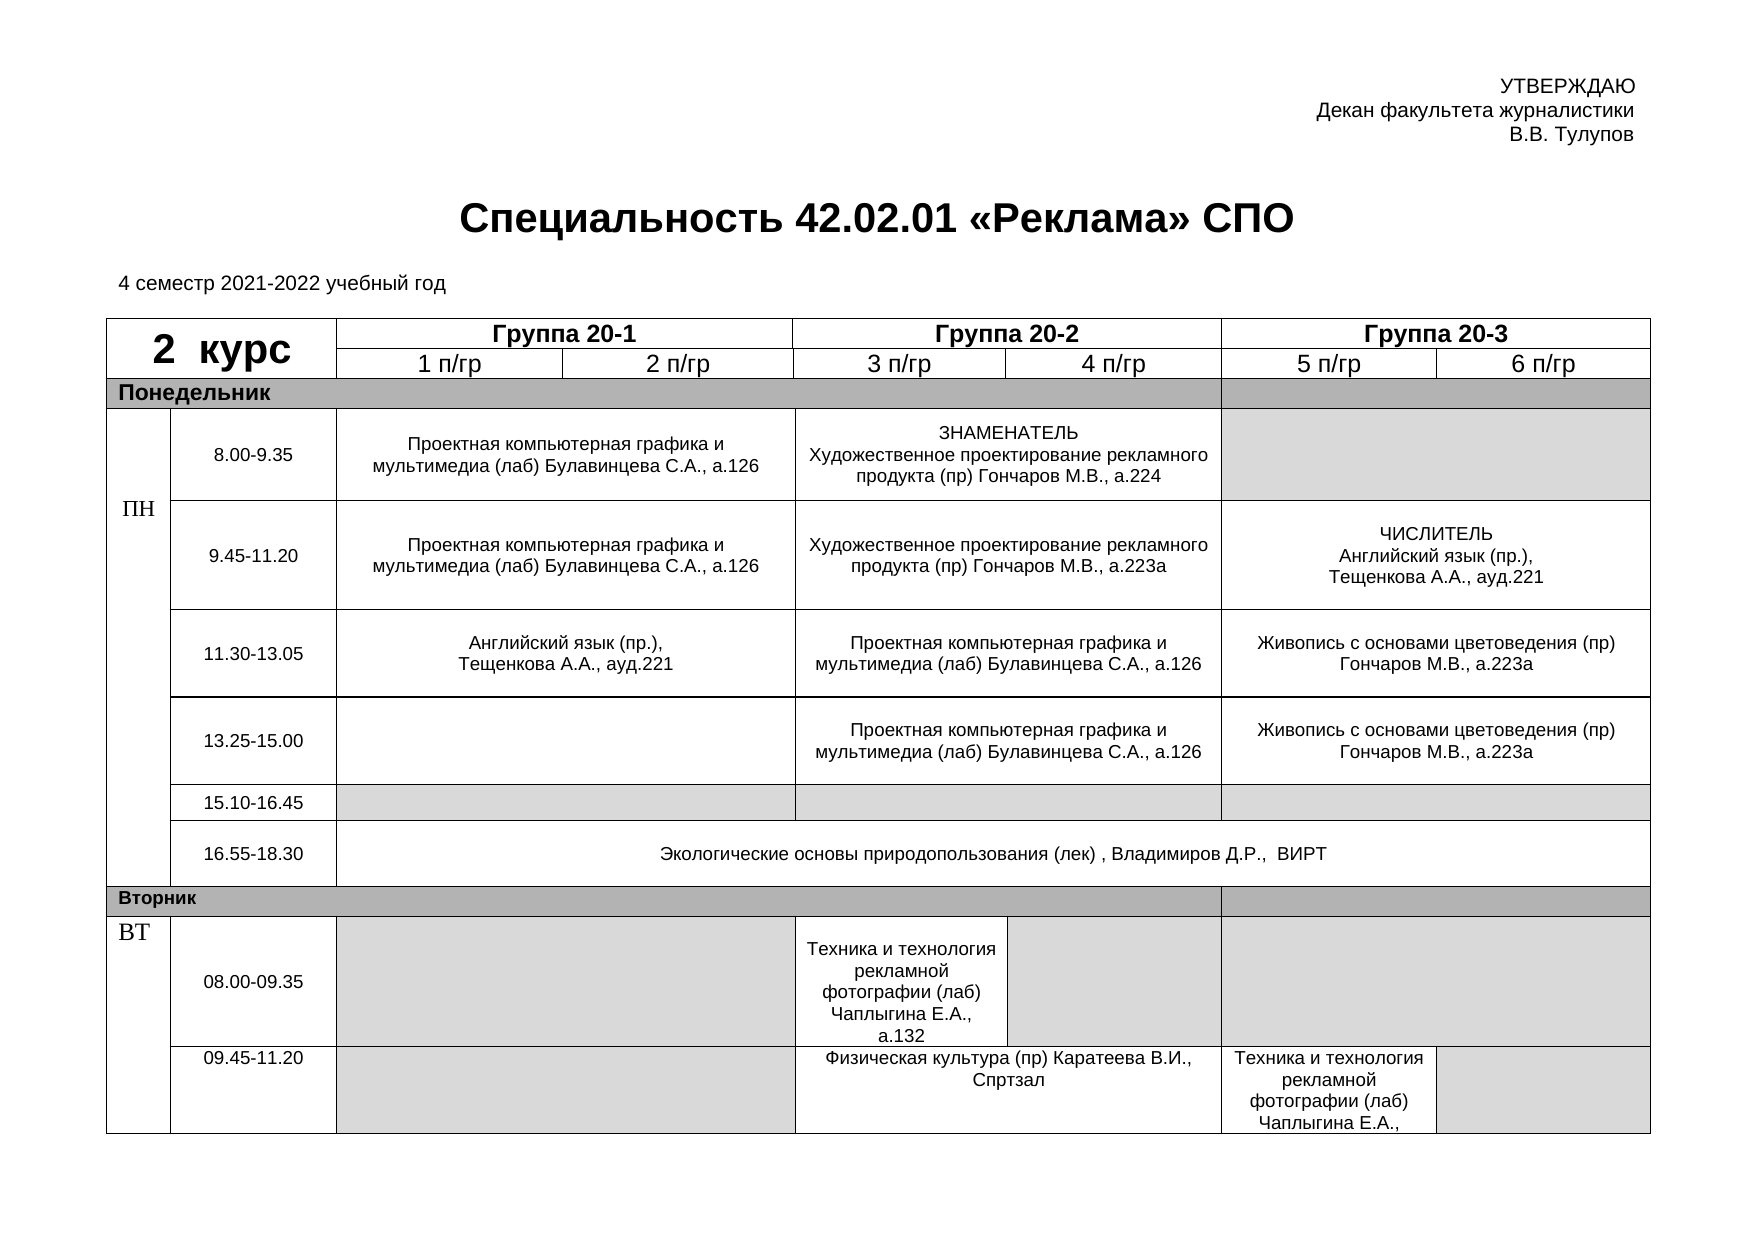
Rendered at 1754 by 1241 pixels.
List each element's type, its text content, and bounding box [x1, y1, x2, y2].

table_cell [1222, 1047, 1436, 1133]
table_cell [337, 1047, 795, 1133]
table_cell [1008, 917, 1221, 1046]
table_cell Вторник [107, 887, 1221, 916]
table_cell Живопись с основами цветоведения (пр) Гончаров М.В., а.223а [1222, 610, 1650, 696]
table_header Группа 20-1 [337, 319, 792, 348]
table_cell 13.25-15.00 [171, 698, 336, 784]
table_cell Понедельник [107, 379, 1221, 408]
table_cell ВТ [107, 917, 170, 1133]
table_cell Проектная компьютерная графика и мультимедиа (лаб) Булавинцева С.А., а.126 [796, 610, 1221, 696]
table_cell [796, 785, 1221, 820]
table_cell Английский язык (пр.), Тещенкова А.А., ауд.221 [337, 610, 795, 696]
table_cell Проектная компьютерная графика и мультимедиа (лаб) Булавинцева С.А., а.126 [337, 409, 795, 500]
table_cell ЧИСЛИТЕЛЬ Английский язык (пр.), Тещенкова А.А., ауд.221 [1222, 501, 1650, 609]
table_cell 08.00-09.35 [171, 917, 336, 1046]
text В.В. Тулупов [118, 122, 1636, 146]
table_cell Экологические основы природопользования (лек) , Владимиров Д.Р., ВИРТ [337, 821, 1650, 886]
table_cell 2 п/гр [563, 349, 793, 378]
table_cell 1 п/гр [337, 349, 562, 378]
table_cell [1222, 887, 1650, 916]
table_cell 4 п/гр [1006, 349, 1221, 378]
table_header Группа 20-3 [1222, 319, 1650, 348]
table_header 2 курс [107, 319, 336, 378]
text 4 семестр 2021-2022 учебный год [118, 270, 1636, 294]
table_cell Техника и технология рекламной фотографии (лаб) Чаплыгина Е.А., а.132 [796, 917, 1007, 1046]
table_cell [1437, 1047, 1650, 1133]
table_cell ПН [107, 409, 170, 886]
table_cell 6 п/гр [1437, 349, 1650, 378]
table_cell [337, 785, 795, 820]
table_cell 16.55-18.30 [171, 821, 336, 886]
table_header Группа 20-2 [793, 319, 1221, 348]
table_cell 11.30-13.05 [171, 610, 336, 696]
table_cell Проектная компьютерная графика и мультимедиа (лаб) Булавинцева С.А., а.126 [337, 501, 795, 609]
table_cell [337, 698, 795, 784]
table_cell 8.00-9.35 [171, 409, 336, 500]
text УТВЕРЖДАЮ [118, 74, 1636, 98]
table_cell 15.10-16.45 [171, 785, 336, 820]
text Декан факультета журналистики [118, 98, 1636, 122]
table_cell [1222, 409, 1650, 500]
table_cell 3 п/гр [794, 349, 1005, 378]
table_cell 9.45-11.20 [171, 501, 336, 609]
table_cell Живопись с основами цветоведения (пр) Гончаров М.В., а.223а [1222, 698, 1650, 784]
table_cell ЗНАМЕНАТЕЛЬ Художественное проектирование рекламного продукта (пр) Гончаров М.В., а.224 [796, 409, 1221, 500]
table_cell [1222, 379, 1650, 408]
text Специальность 42.02.01 «Реклама» СПО [118, 194, 1636, 242]
table_cell 09.45-11.20 [171, 1047, 336, 1133]
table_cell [796, 1047, 1221, 1133]
table_cell Художественное проектирование рекламного продукта (пр) Гончаров М.В., а.223а [796, 501, 1221, 609]
table_cell [1222, 917, 1650, 1046]
table_cell Проектная компьютерная графика и мультимедиа (лаб) Булавинцева С.А., а.126 [796, 698, 1221, 784]
table_cell 5 п/гр [1222, 349, 1436, 378]
table_cell [337, 917, 795, 1046]
table_cell [1222, 785, 1650, 820]
